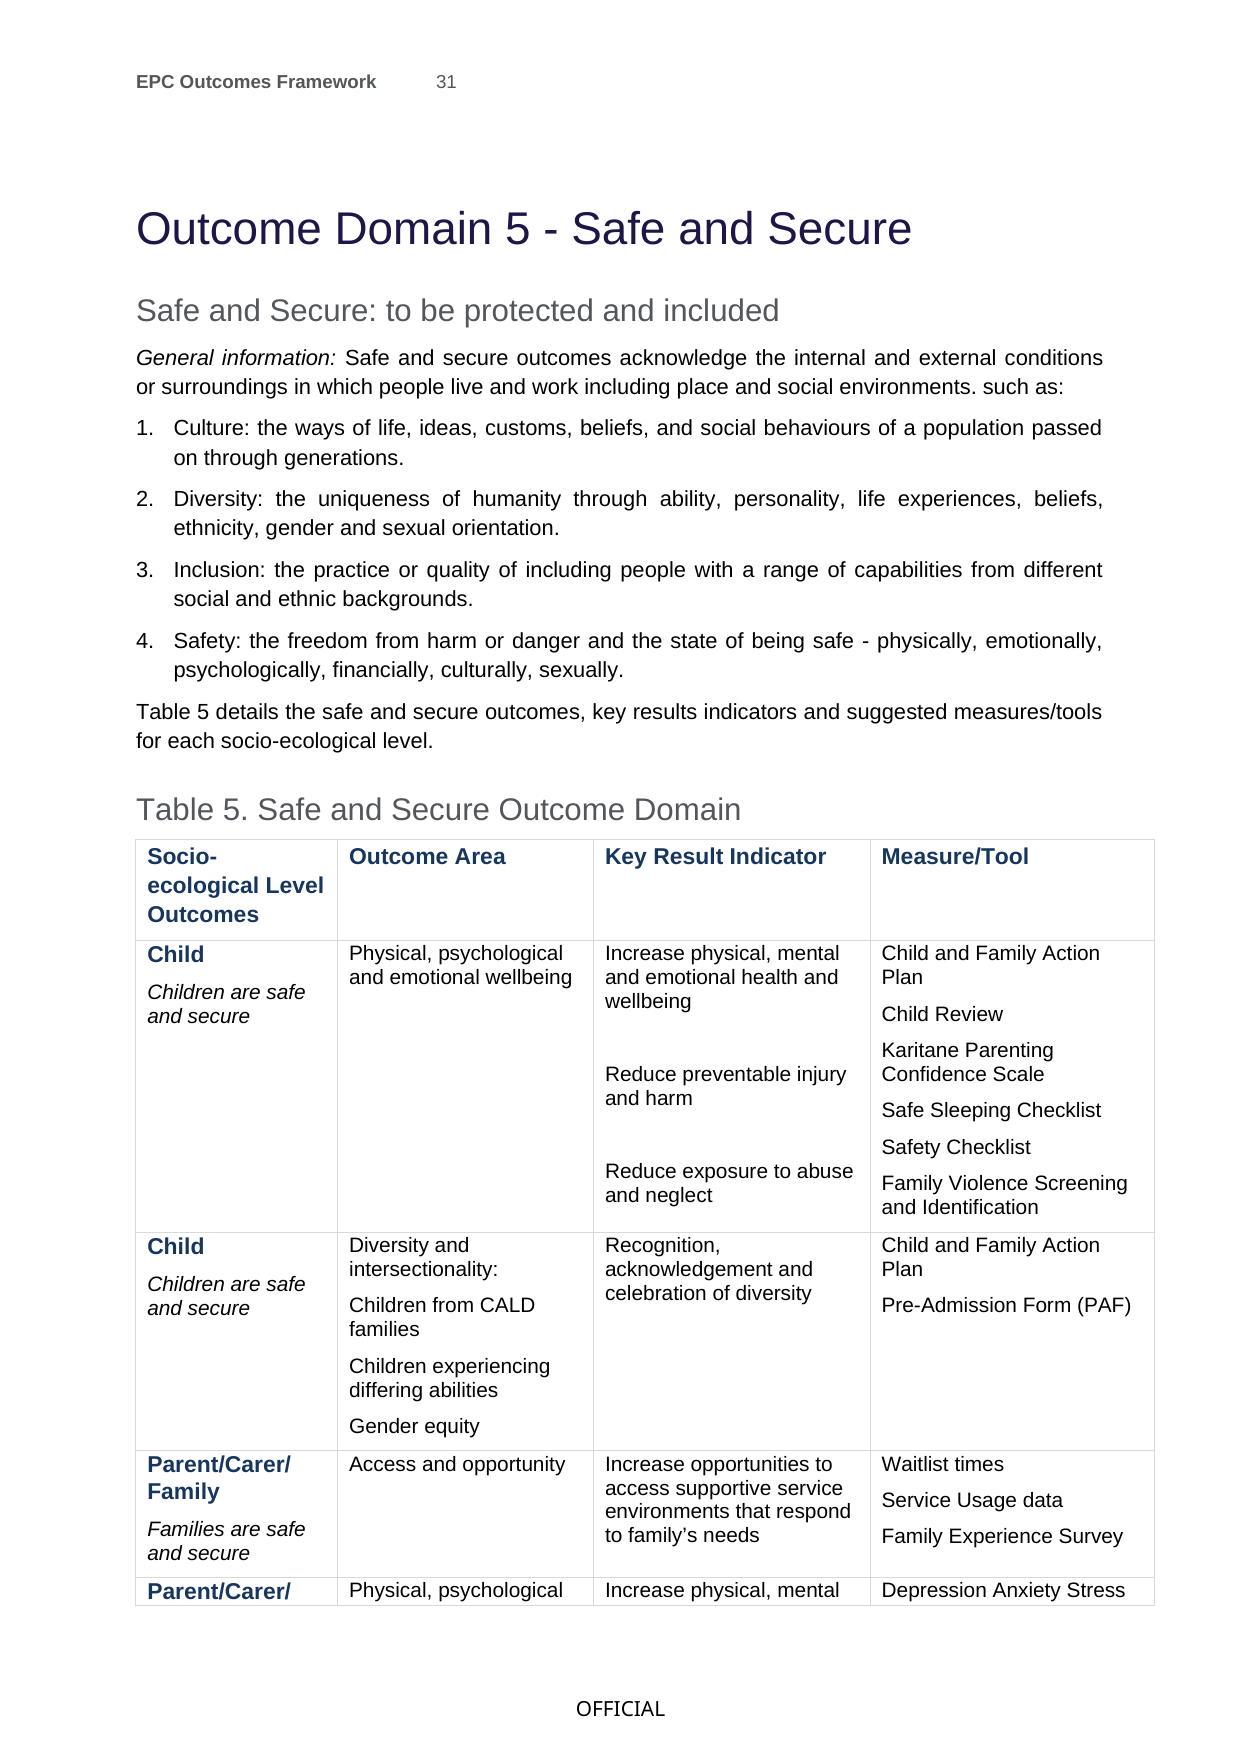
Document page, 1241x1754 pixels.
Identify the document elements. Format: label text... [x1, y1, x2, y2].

list Inclusion: the practice or quality of including people with a range of capabilities from different social and ethnic backgrounds. [136, 553, 1104, 611]
text General information: Safe and secure outcomes acknowledge the internal and external conditions or surroundings in which people live and work including place and social environments. such as: [136, 341, 1104, 399]
table_cell Access and opportunity [338, 1451, 593, 1577]
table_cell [871, 1578, 1154, 1604]
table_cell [594, 1578, 870, 1604]
table_cell Child Children are safe and secure [136, 941, 337, 1232]
table_cell Child and Family Action Plan Pre-Admission Form (PAF) [871, 1233, 1154, 1450]
table_header Measure/Tool [871, 840, 1154, 940]
table_cell Parent/Carer/ Family Families are safe and secure [136, 1451, 337, 1577]
subtitle Safe and Secure: to be protected and included [136, 292, 1104, 328]
list Safety: the freedom from harm or danger and the state of being safe - physically, emotionally, psychologically, financially, culturally, sexually. [136, 624, 1104, 682]
text Table 5 details the safe and secure outcomes, key results indicators and suggested measures/tools for each socio-ecological level. [136, 695, 1104, 753]
table_header Outcome Area [338, 840, 593, 940]
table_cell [136, 1578, 337, 1604]
table_header Socio-ecological Level Outcomes [136, 840, 337, 940]
table_cell Increase physical, mental and emotional health and wellbeing Reduce preventable injury and harm Reduce exposure to abuse and neglect [594, 941, 870, 1232]
table_cell Increase opportunities to access supportive service environments that respond to family’s needs [594, 1451, 870, 1577]
table_cell Child and Family Action Plan Child Review Karitane Parenting Confidence Scale Safe Sleeping Checklist Safety Checklist Family Violence Screening and Identification [871, 941, 1154, 1232]
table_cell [338, 1578, 593, 1604]
list Culture: the ways of life, ideas, customs, beliefs, and social behaviours of a population passed on through generations. [136, 411, 1104, 470]
table_cell Physical, psychological and emotional wellbeing [338, 941, 593, 1232]
subtitle Outcome Domain 5 - Safe and Secure [136, 202, 1104, 254]
subtitle Table 5. Safe and Secure Outcome Domain [136, 791, 1104, 826]
list Diversity: the uniqueness of humanity through ability, personality, life experiences, beliefs, ethnicity, gender and sexual orientation. [136, 482, 1104, 541]
table_cell Recognition, acknowledgement and celebration of diversity [594, 1233, 870, 1450]
table_cell Diversity and intersectionality: Children from CALD families Children experiencing differing abilities Gender equity [338, 1233, 593, 1450]
table_cell Child Children are safe and secure [136, 1233, 337, 1450]
table_header Key Result Indicator [594, 840, 870, 940]
table_cell Waitlist times Service Usage data Family Experience Survey [871, 1451, 1154, 1577]
